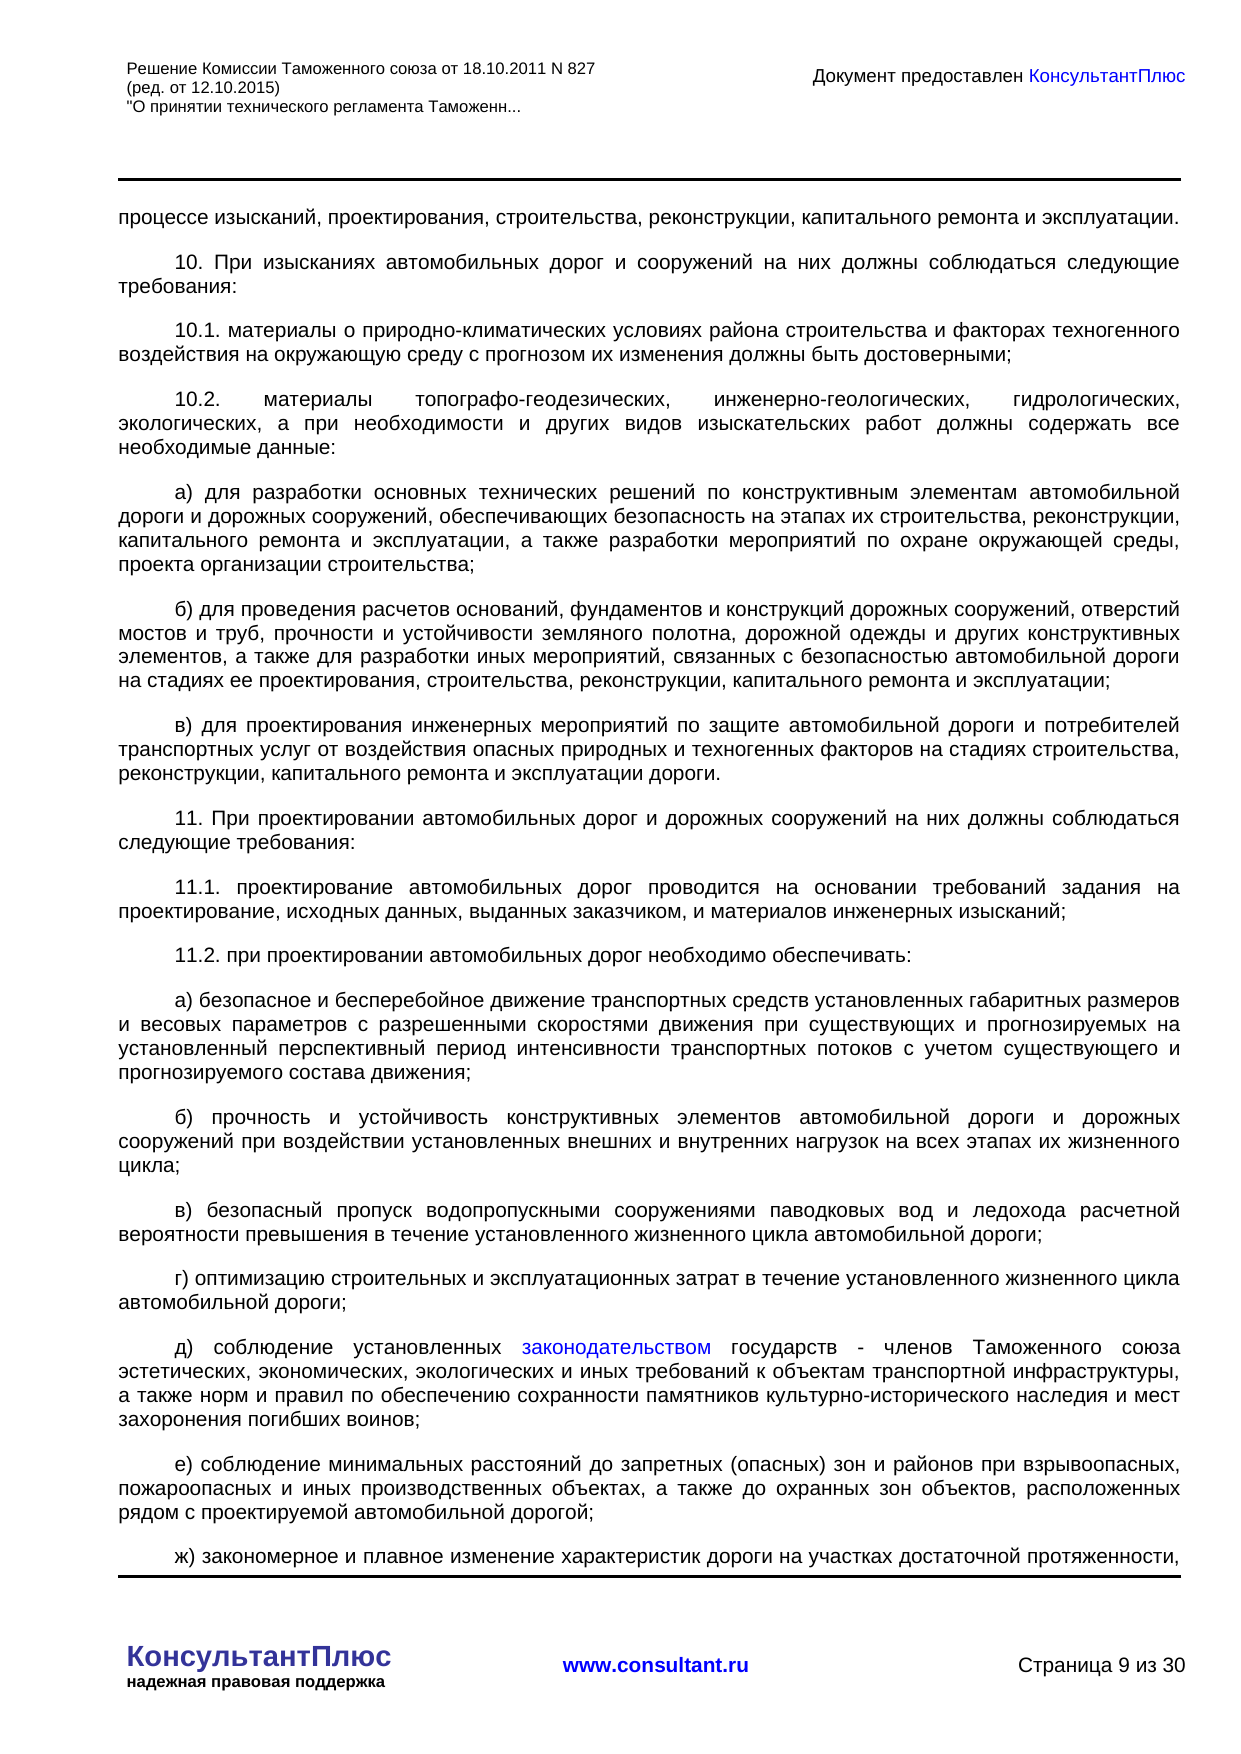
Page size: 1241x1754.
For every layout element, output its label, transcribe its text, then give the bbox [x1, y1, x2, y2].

text б) прочность и устойчивость конструктивных элементов автомобильной дороги и дорожных сооружений при воздействии установленных внешних и внутренних нагрузок на всех этапах их жизненного цикла; [118, 1105, 1181, 1177]
text в) для проектирования инженерных мероприятий по защите автомобильной дороги и потребителей транспортных услуг от воздействия опасных природных и техногенных факторов на стадиях строительства, реконструкции, капитального ремонта и эксплуатации дороги. [118, 713, 1181, 785]
text 10.2. материалы топографо-геодезических, инженерно-геологических, гидрологических, экологических, а при необходимости и других видов изыскательских работ должны содержать все необходимые данные: [118, 387, 1181, 459]
text 10.1. материалы о природно-климатических условиях района строительства и факторах техногенного воздействия на окружающую среду с прогнозом их изменения должны быть достоверными; [118, 318, 1181, 366]
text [118, 205, 1181, 229]
text г) оптимизацию строительных и эксплуатационных затрат в течение установленного жизненного цикла автомобильной дороги; [118, 1266, 1181, 1314]
text 11.2. при проектировании автомобильных дорог необходимо обеспечивать: [118, 943, 1181, 967]
text е) соблюдение минимальных расстояний до запретных (опасных) зон и районов при взрывоопасных, пожароопасных и иных производственных объектах, а также до охранных зон объектов, расположенных рядом с проектируемой автомобильной дорогой; [118, 1452, 1181, 1523]
text 11. При проектировании автомобильных дорог и дорожных сооружений на них должны соблюдаться следующие требования: [118, 806, 1181, 854]
text 10. При изысканиях автомобильных дорог и сооружений на них должны соблюдаться следующие требования: [118, 249, 1181, 297]
text д) соблюдение установленных законодательством государств - членов Таможенного союза эстетических, экономических, экологических и иных требований к объектам транспортной инфраструктуры, а также норм и правил по обеспечению сохранности памятников культурно-исторического наследия и мест захоронения погибших воинов; [118, 1335, 1181, 1431]
text а) для разработки основных технических решений по конструктивным элементам автомобильной дороги и дорожных сооружений, обеспечивающих безопасность на этапах их строительства, реконструкции, капитального ремонта и эксплуатации, а также разработки мероприятий по охране окружающей среды, проекта организации строительства; [118, 480, 1181, 576]
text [118, 1544, 1181, 1568]
text б) для проведения расчетов оснований, фундаментов и конструкций дорожных сооружений, отверстий мостов и труб, прочности и устойчивости земляного полотна, дорожной одежды и других конструктивных элементов, а также для разработки иных мероприятий, связанных с безопасностью автомобильной дороги на стадиях ее проектирования, строительства, реконструкции, капитального ремонта и эксплуатации; [118, 596, 1181, 692]
text в) безопасный пропуск водопропускными сооружениями паводковых вод и ледохода расчетной вероятности превышения в течение установленного жизненного цикла автомобильной дороги; [118, 1197, 1181, 1245]
text а) безопасное и бесперебойное движение транспортных средств установленных габаритных размеров и весовых параметров с разрешенными скоростями движения при существующих и прогнозируемых на установленный перспективный период интенсивности транспортных потоков с учетом существующего и прогнозируемого состава движения; [118, 988, 1181, 1084]
text 11.1. проектирование автомобильных дорог проводится на основании требований задания на проектирование, исходных данных, выданных заказчиком, и материалов инженерных изысканий; [118, 874, 1181, 922]
